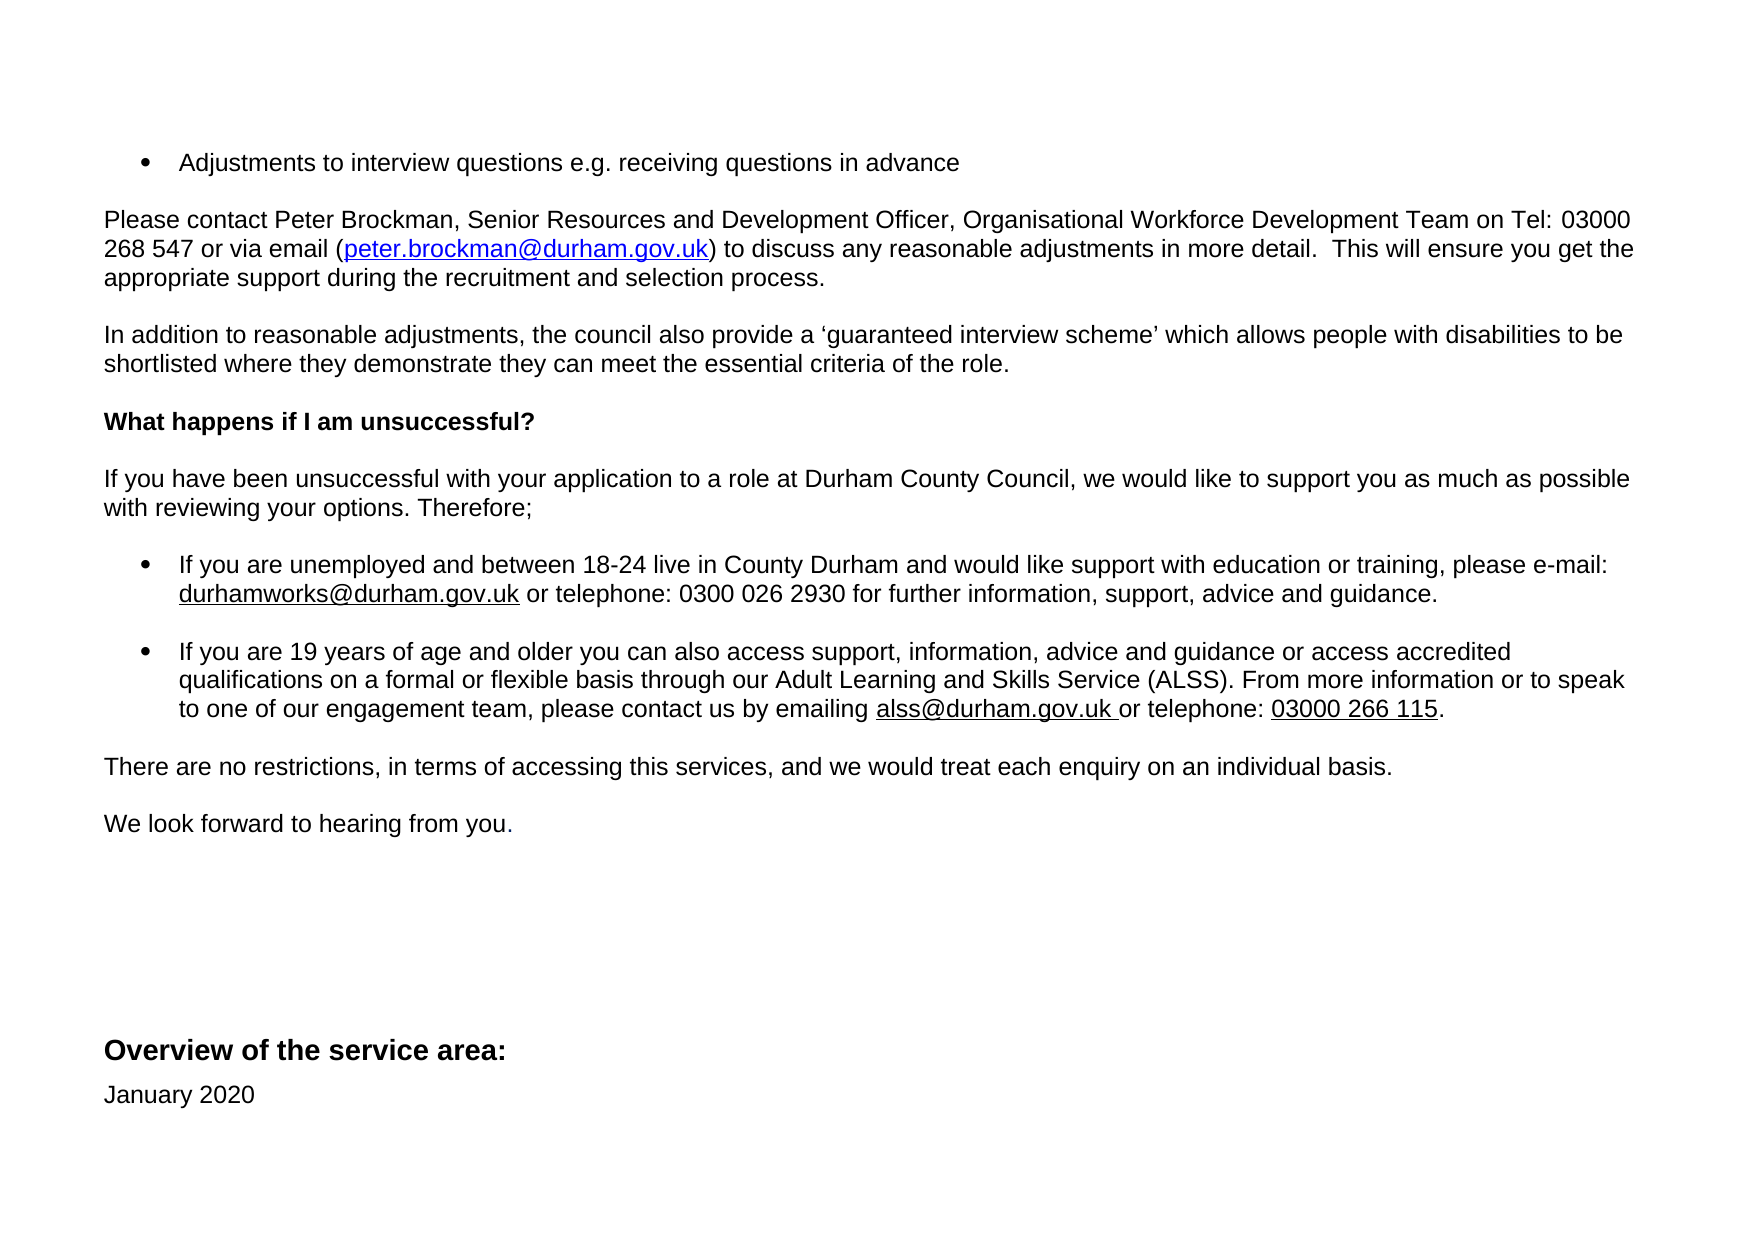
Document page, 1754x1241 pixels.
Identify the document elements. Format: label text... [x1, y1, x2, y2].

text There are no restrictions, in terms of accessing this services, and we would treat each enquiry on an individual basis. [103, 752, 1639, 781]
text If you have been unsuccessful with your application to a role at Durham County Council, we would like to support you as much as possible with reviewing your options. Therefore; [103, 464, 1639, 522]
list If you are unemployed and between 18-24 live in County Durham and would like support with education or training, please e-mail: durhamworks@durham.gov.uk or telephone: 0300 026 2930 for further information, support, advice and guidance. [141, 550, 1639, 608]
text Please contact Peter Brockman, Senior Resources and Development Officer, Organisational Workforce Development Team on Tel: 03000 268 547 or via email (peter.brockman@durham.gov.uk) to discuss any reasonable adjustments in more detail. This will ensure you get the appropriate support during the recruitment and selection process. [103, 205, 724, 292]
text Please contact Peter Brockman, Senior Resources and Development Officer, Organisational Workforce Development Team on Tel: 03000 268 547 or via email (peter.brockman@durham.gov.uk) to discuss any reasonable adjustments in more detail. This will ensure you get the appropriate support during the recruitment and selection process. [826, 205, 1639, 292]
text We look forward to hearing from you. [103, 809, 1639, 838]
text What happens if I am unsuccessful? [103, 407, 1639, 435]
list If you are 19 years of age and older you can also access support, information, advice and guidance or access accredited qualifications on a formal or flexible basis through our Adult Learning and Skills Service (ALSS). From more information or to speak to one of our engagement team, please contact us by emailing alss@durham.gov.uk or telephone: 03000 266 115. [141, 637, 1639, 723]
text In addition to reasonable adjustments, the council also provide a ‘guaranteed interview scheme’ which allows people with disabilities to be shortlisted where they demonstrate they can meet the essential criteria of the role. [1011, 320, 1639, 378]
text Overview of the service area: [103, 1033, 1639, 1066]
list Adjustments to interview questions e.g. receiving questions in advance [141, 148, 1639, 177]
